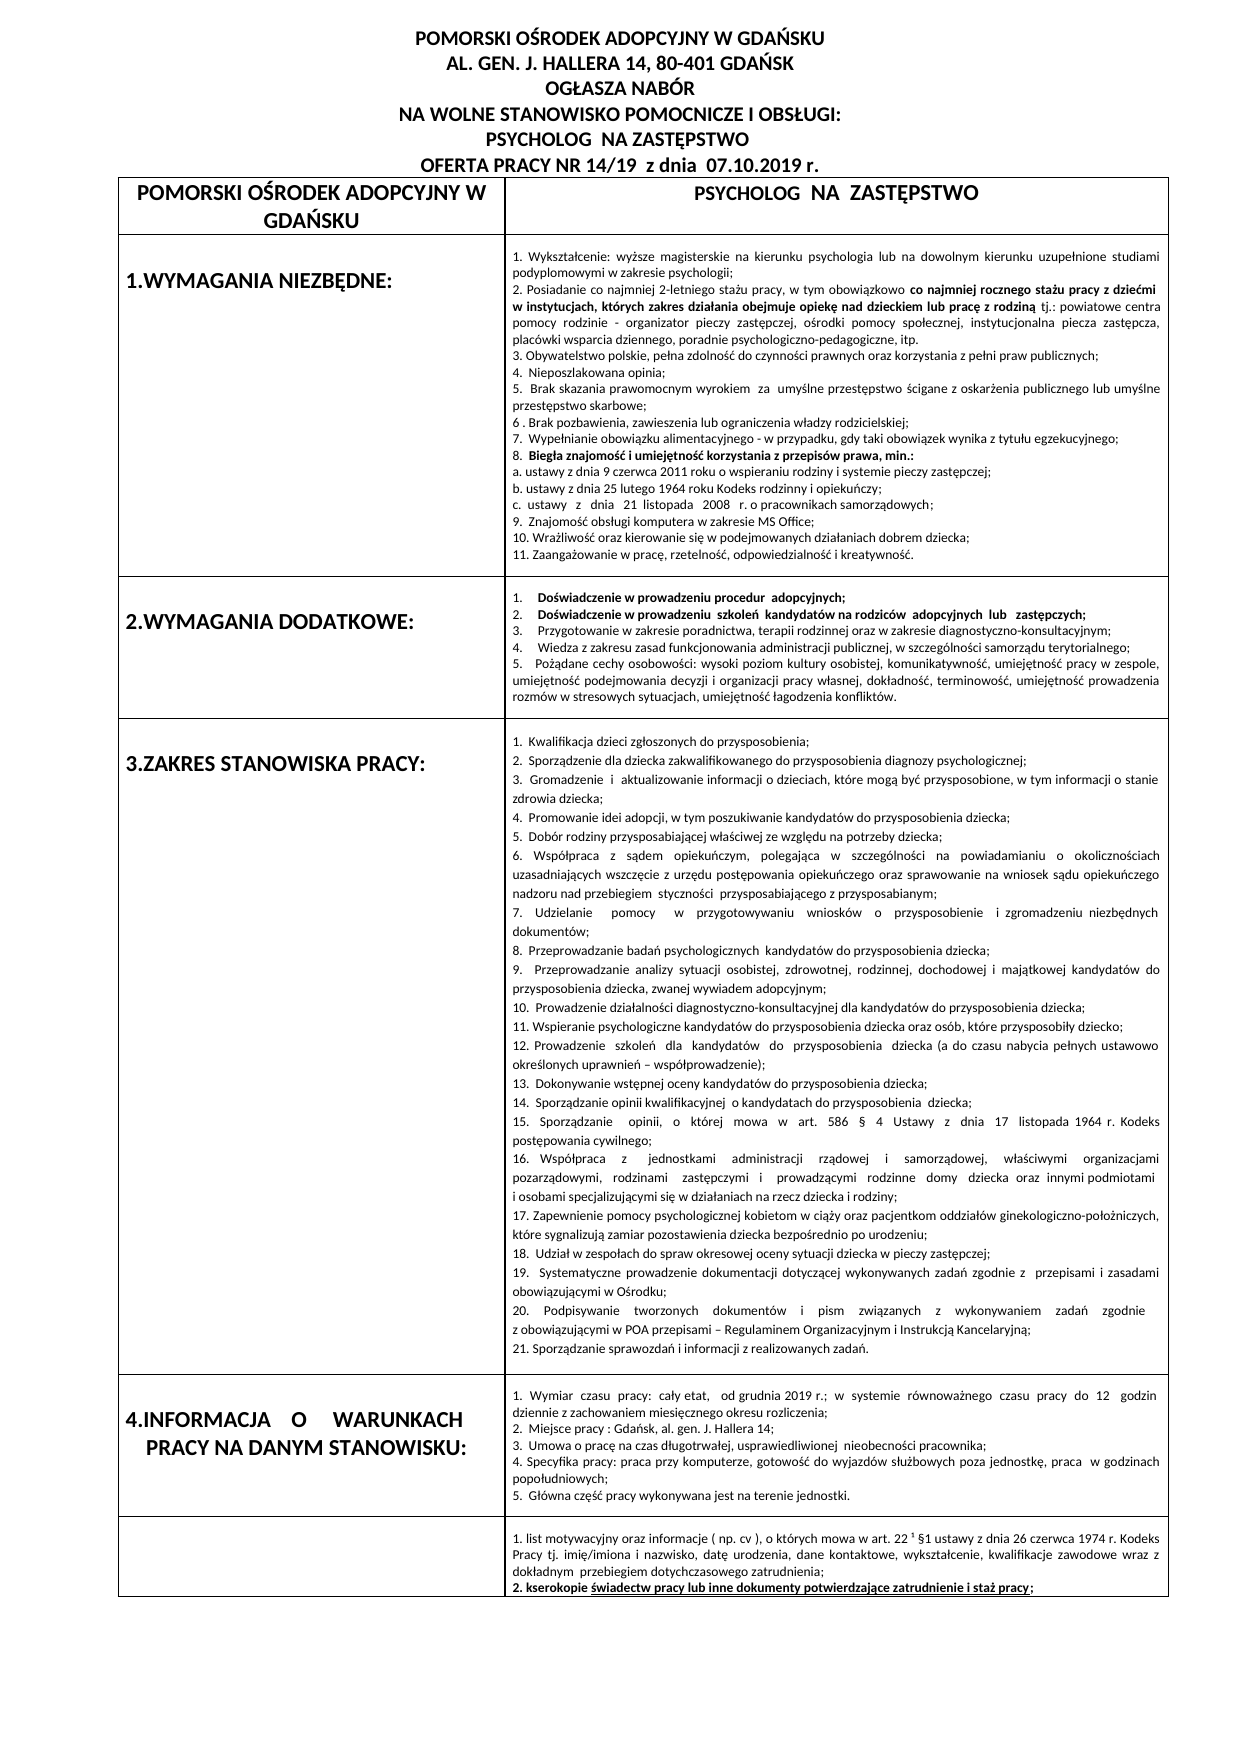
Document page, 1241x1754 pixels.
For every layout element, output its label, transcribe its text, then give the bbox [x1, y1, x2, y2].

text AL. GEN. J. HALLERA 14, 80-401 GDAŃSK [148, 50, 1092, 76]
table_header POMORSKI OŚRODEK ADOPCYJNY W GDAŃSKU [119, 178, 504, 234]
text OGŁASZA NABÓR [148, 76, 1092, 101]
text POMORSKI OŚRODEK ADOPCYJNY W GDAŃSKU [148, 25, 1092, 50]
table_cell 3.ZAKRES STANOWISKA PRACY: [119, 719, 504, 1374]
table_cell 4.INFORMACJA O WARUNKACH PRACY NA DANYM STANOWISKU: [119, 1375, 504, 1516]
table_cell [119, 1517, 504, 1596]
table_cell 1.WYMAGANIA NIEZBĘDNE: [119, 235, 504, 576]
text PSYCHOLOG NA ZASTĘPSTWO [148, 126, 1092, 152]
table_cell 2.WYMAGANIA DODATKOWE: [119, 577, 504, 718]
text OFERTA PRACY NR 14/19 z dnia 07.10.2019 r. [148, 152, 1092, 177]
table_header PSYCHOLOG NA ZASTĘPSTWO [506, 178, 1168, 234]
text NA WOLNE STANOWISKO POMOCNICZE I OBSŁUGI: [148, 101, 1092, 126]
table_cell 1. Kwalifikacja dzieci zgłoszonych do przysposobienia; 2. Sporządzenie dla dziecka zakwalifikowanego do przysposobienia diagnozy psychologicznej; 3. Gromadzenie i aktualizowanie informacji o dzieciach, które mogą być przysposobione, w tym informacji o stanie zdrowia dziecka; 4. Promowanie idei adopcji, w tym poszukiwanie kandydatów do przysposobienia dziecka; 5. Dobór rodziny przysposabiającej właściwej ze względu na potrzeby dziecka; 6. Współpraca z sądem opiekuńczym, polegająca w szczególności na powiadamianiu o okolicznościach uzasadniających wszczęcie z urzędu postępowania opiekuńczego oraz sprawowanie na wniosek sądu opiekuńczego nadzoru nad przebiegiem styczności przysposabiającego z przysposabianym; 7. Udzielanie pomocy w przygotowywaniu wniosków o przysposobienie i zgromadzeniu niezbędnych dokumentów; 8. Przeprowadzanie badań psychologicznych kandydatów do przysposobienia dziecka; 9. Przeprowadzanie analizy sytuacji osobistej, zdrowotnej, rodzinnej, dochodowej i majątkowej kandydatów do przysposobienia dziecka, zwanej wywiadem adopcyjnym; 10. Prowadzenie działalności diagnostyczno-konsultacyjnej dla kandydatów do przysposobienia dziecka; 11. Wspieranie psychologiczne kandydatów do przysposobienia dziecka oraz osób, które przysposobiły dziecko; 12. Prowadzenie szkoleń dla kandydatów do przysposobienia dziecka (a do czasu nabycia pełnych ustawowo określonych uprawnień – współprowadzenie); 13. Dokonywanie wstępnej oceny kandydatów do przysposobienia dziecka; 14. Sporządzanie opinii kwalifikacyjnej o kandydatach do przysposobienia dziecka; 15. Sporządzanie opinii, o której mowa w art. 586 § 4 Ustawy z dnia 17 listopada 1964 r. Kodeks postępowania cywilnego; 16. Współpraca z jednostkami administracji rządowej i samorządowej, właściwymi organizacjami pozarządowymi, rodzinami zastępczymi i prowadzącymi rodzinne domy dziecka oraz innymi podmiotami i osobami specjalizującymi się w działaniach na rzecz dziecka i rodziny; 17. Zapewnienie pomocy psychologicznej kobietom w ciąży oraz pacjentkom oddziałów ginekologiczno-położniczych, które sygnalizują zamiar pozostawienia dziecka bezpośrednio po urodzeniu; 18. Udział w zespołach do spraw okresowej oceny sytuacji dziecka w pieczy zastępczej; 19. Systematyczne prowadzenie dokumentacji dotyczącej wykonywanych zadań zgodnie z przepisami i zasadami obowiązującymi w Ośrodku; 20. Podpisywanie tworzonych dokumentów i pism związanych z wykonywaniem zadań zgodnie z obowiązującymi w POA przepisami – Regulaminem Organizacyjnym i Instrukcją Kancelaryjną; 21. Sporządzanie sprawozdań i informacji z realizowanych zadań. [506, 719, 1168, 1374]
table_cell 1. Wykształcenie: wyższe magisterskie na kierunku psychologia lub na dowolnym kierunku uzupełnione studiami podyplomowymi w zakresie psychologii; 2. Posiadanie co najmniej 2-letniego stażu pracy, w tym obowiązkowo co najmniej rocznego stażu pracy z dziećmi w instytucjach, których zakres działania obejmuje opiekę nad dzieckiem lub pracę z rodziną tj.: powiatowe centra pomocy rodzinie - organizator pieczy zastępczej, ośrodki pomocy społecznej, instytucjonalna piecza zastępcza, placówki wsparcia dziennego, poradnie psychologiczno-pedagogiczne, itp. 3. Obywatelstwo polskie, pełna zdolność do czynności prawnych oraz korzystania z pełni praw publicznych; 4. Nieposzlakowana opinia; 5. Brak skazania prawomocnym wyrokiem za umyślne przestępstwo ścigane z oskarżenia publicznego lub umyślne przestępstwo skarbowe; 6 . Brak pozbawienia, zawieszenia lub ograniczenia władzy rodzicielskiej; 7. Wypełnianie obowiązku alimentacyjnego - w przypadku, gdy taki obowiązek wynika z tytułu egzekucyjnego; 8. Biegła znajomość i umiejętność korzystania z przepisów prawa, min.: a. ustawy z dnia 9 czerwca 2011 roku o wspieraniu rodziny i systemie pieczy zastępczej; b. ustawy z dnia 25 lutego 1964 roku Kodeks rodzinny i opiekuńczy; c. ustawy z dnia 21 listopada 2008 r. o pracownikach samorządowych; 9. Znajomość obsługi komputera w zakresie MS Office; 10. Wrażliwość oraz kierowanie się w podejmowanych działaniach dobrem dziecka; 11. Zaangażowanie w pracę, rzetelność, odpowiedzialność i kreatywność. [506, 235, 1168, 576]
table_cell 1. Doświadczenie w prowadzeniu procedur adopcyjnych; 2. Doświadczenie w prowadzeniu szkoleń kandydatów na rodziców adopcyjnych lub zastępczych; 3. Przygotowanie w zakresie poradnictwa, terapii rodzinnej oraz w zakresie diagnostyczno-konsultacyjnym; 4. Wiedza z zakresu zasad funkcjonowania administracji publicznej, w szczególności samorządu terytorialnego; 5. Pożądane cechy osobowości: wysoki poziom kultury osobistej, komunikatywność, umiejętność pracy w zespole, umiejętność podejmowania decyzji i organizacji pracy własnej, dokładność, terminowość, umiejętność prowadzenia rozmów w stresowych sytuacjach, umiejętność łagodzenia konfliktów. [506, 577, 1168, 718]
table_cell 1. Wymiar czasu pracy: cały etat, od grudnia 2019 r.; w systemie równoważnego czasu pracy do 12 godzin dziennie z zachowaniem miesięcznego okresu rozliczenia; 2. Miejsce pracy : Gdańsk, al. gen. J. Hallera 14; 3. Umowa o pracę na czas długotrwałej, usprawiedliwionej nieobecności pracownika; 4. Specyfika pracy: praca przy komputerze, gotowość do wyjazdów służbowych poza jednostkę, praca w godzinach popołudniowych; 5. Główna część pracy wykonywana jest na terenie jednostki. [506, 1375, 1168, 1516]
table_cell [506, 1517, 1168, 1596]
